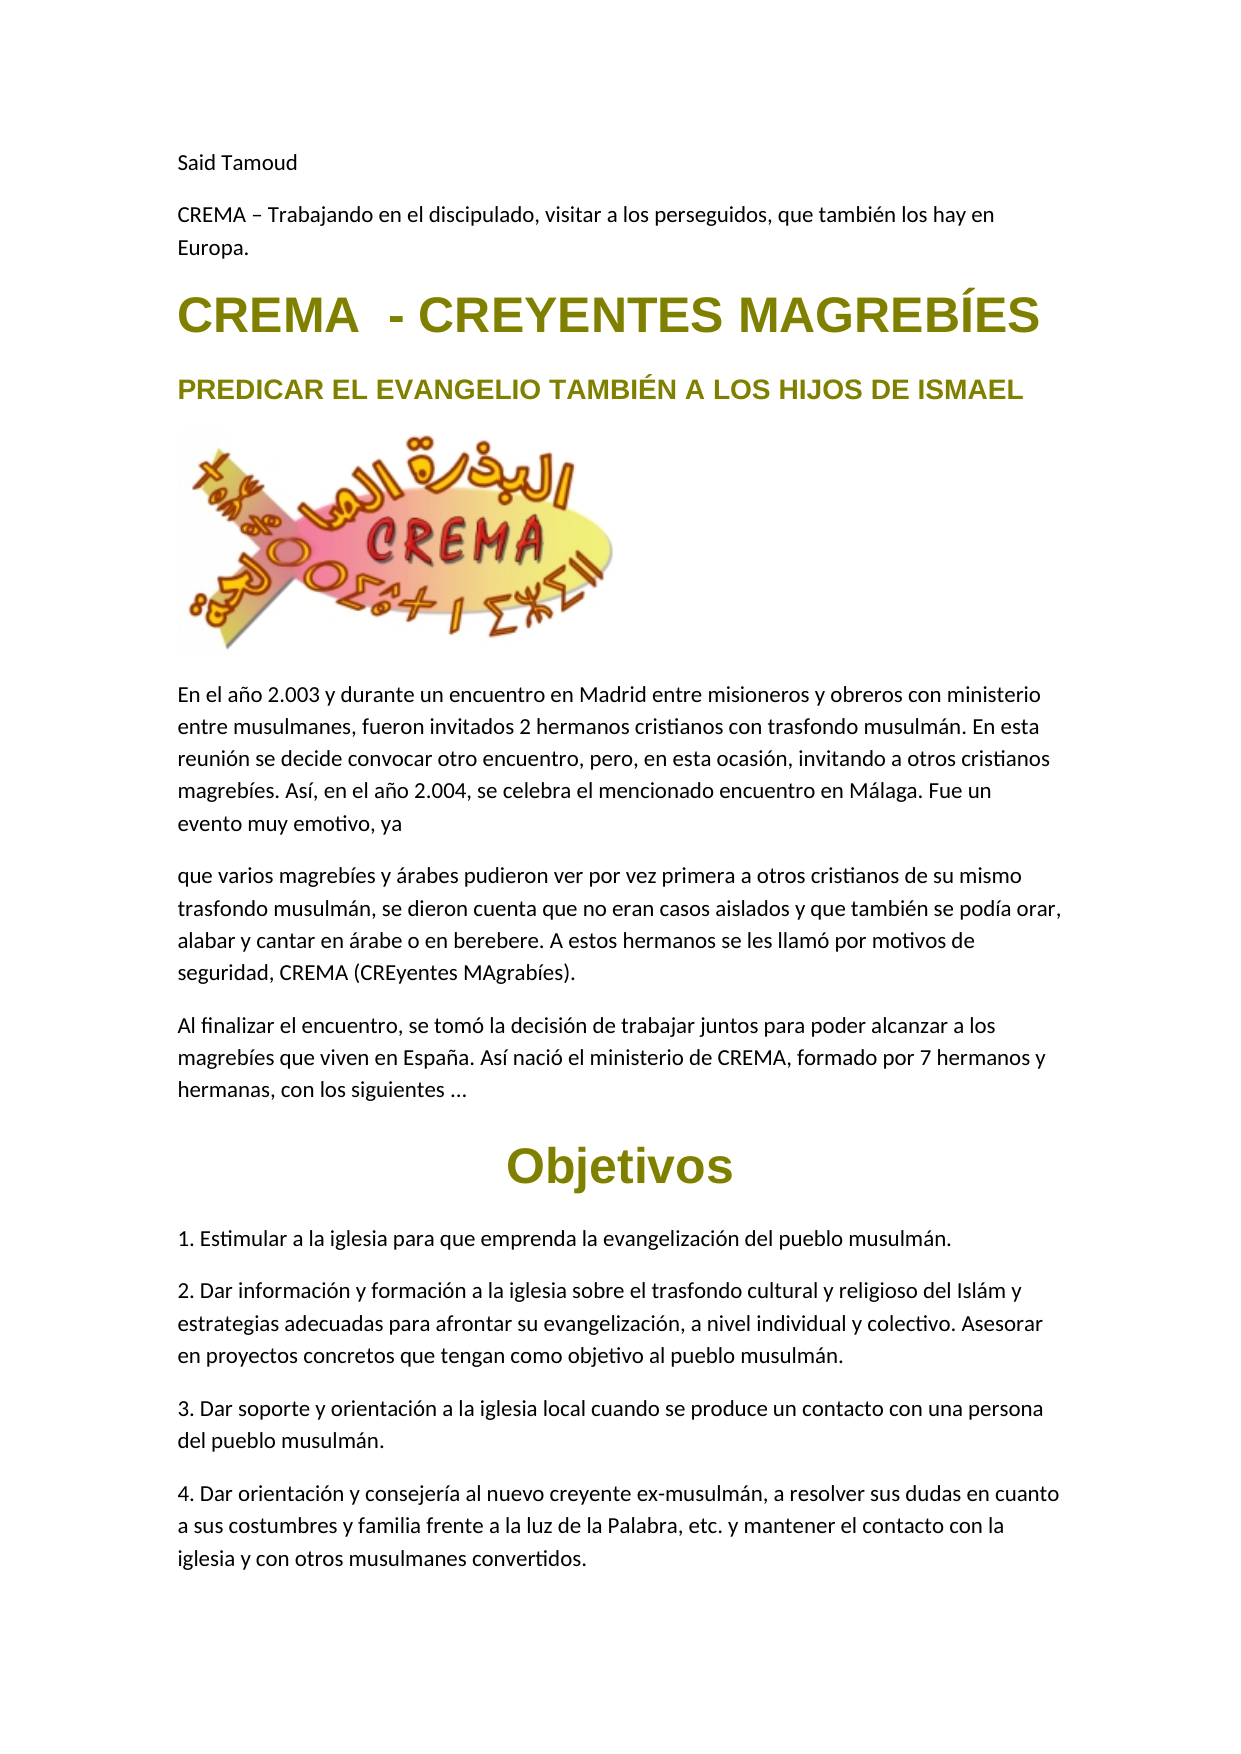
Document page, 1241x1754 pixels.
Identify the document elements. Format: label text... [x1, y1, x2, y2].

text que varios magrebíes y árabes pudieron ver por vez primera a otros cristianos de su mismo trasfondo musulmán, se dieron cuenta que no eran casos aislados y que también se podía orar, alabar y cantar en árabe o en berebere. A estos hermanos se les llamó por motivos de seguridad, CREMA (CREyentes MAgrabíes). [177, 862, 1063, 986]
text 1. Estimular a la iglesia para que emprenda la evangelización del pueblo musulmán. [177, 1224, 1063, 1252]
text En el año 2.003 y durante un encuentro en Madrid entre misioneros y obreros con ministerio entre musulmanes, fueron invitados 2 hermanos cristianos con trasfondo musulmán. En esta reunión se decide convocar otro encuentro, pero, en esta ocasión, invitando a otros cristianos magrebíes. Así, en el año 2.004, se celebra el mencionado encuentro en Málaga. Fue un evento muy emotivo, ya [177, 680, 1063, 837]
text Said Tamoud [177, 148, 1063, 176]
text Objetivos [177, 1137, 1063, 1194]
text Al finalizar el encuentro, se tomó la decisión de trabajar juntos para poder alcanzar a los magrebíes que viven en España. Así nació el ministerio de CREMA, formado por 7 hermanos y hermanas, con los siguientes ... [177, 1011, 1063, 1104]
text 3. Dar soporte y orientación a la iglesia local cuando se produce un contacto con una persona del pueblo musulmán. [177, 1394, 1063, 1454]
picture [177, 430, 624, 655]
text PREDICAR EL EVANGELIO TAMBIÉN A LOS HIJOS DE ISMAEL [177, 373, 1063, 405]
text 2. Dar información y formación a la iglesia sobre el trasfondo cultural y religioso del Islám y estrategias adecuadas para afrontar su evangelización, a nivel individual y colectivo. Asesorar en proyectos concretos que tengan como objetivo al pueblo musulmán. [177, 1277, 1063, 1369]
text 4. Dar orientación y consejería al nuevo creyente ex-musulmán, a resolver sus dudas en cuanto a sus costumbres y familia frente a la luz de la Palabra, etc. y mantener el contacto con la iglesia y con otros musulmanes convertidos. [177, 1479, 1063, 1572]
text CREMA - CREYENTES MAGREBÍES [177, 286, 1063, 343]
text CREMA – Trabajando en el discipulado, visitar a los perseguidos, que también los hay en Europa. [177, 201, 1063, 261]
